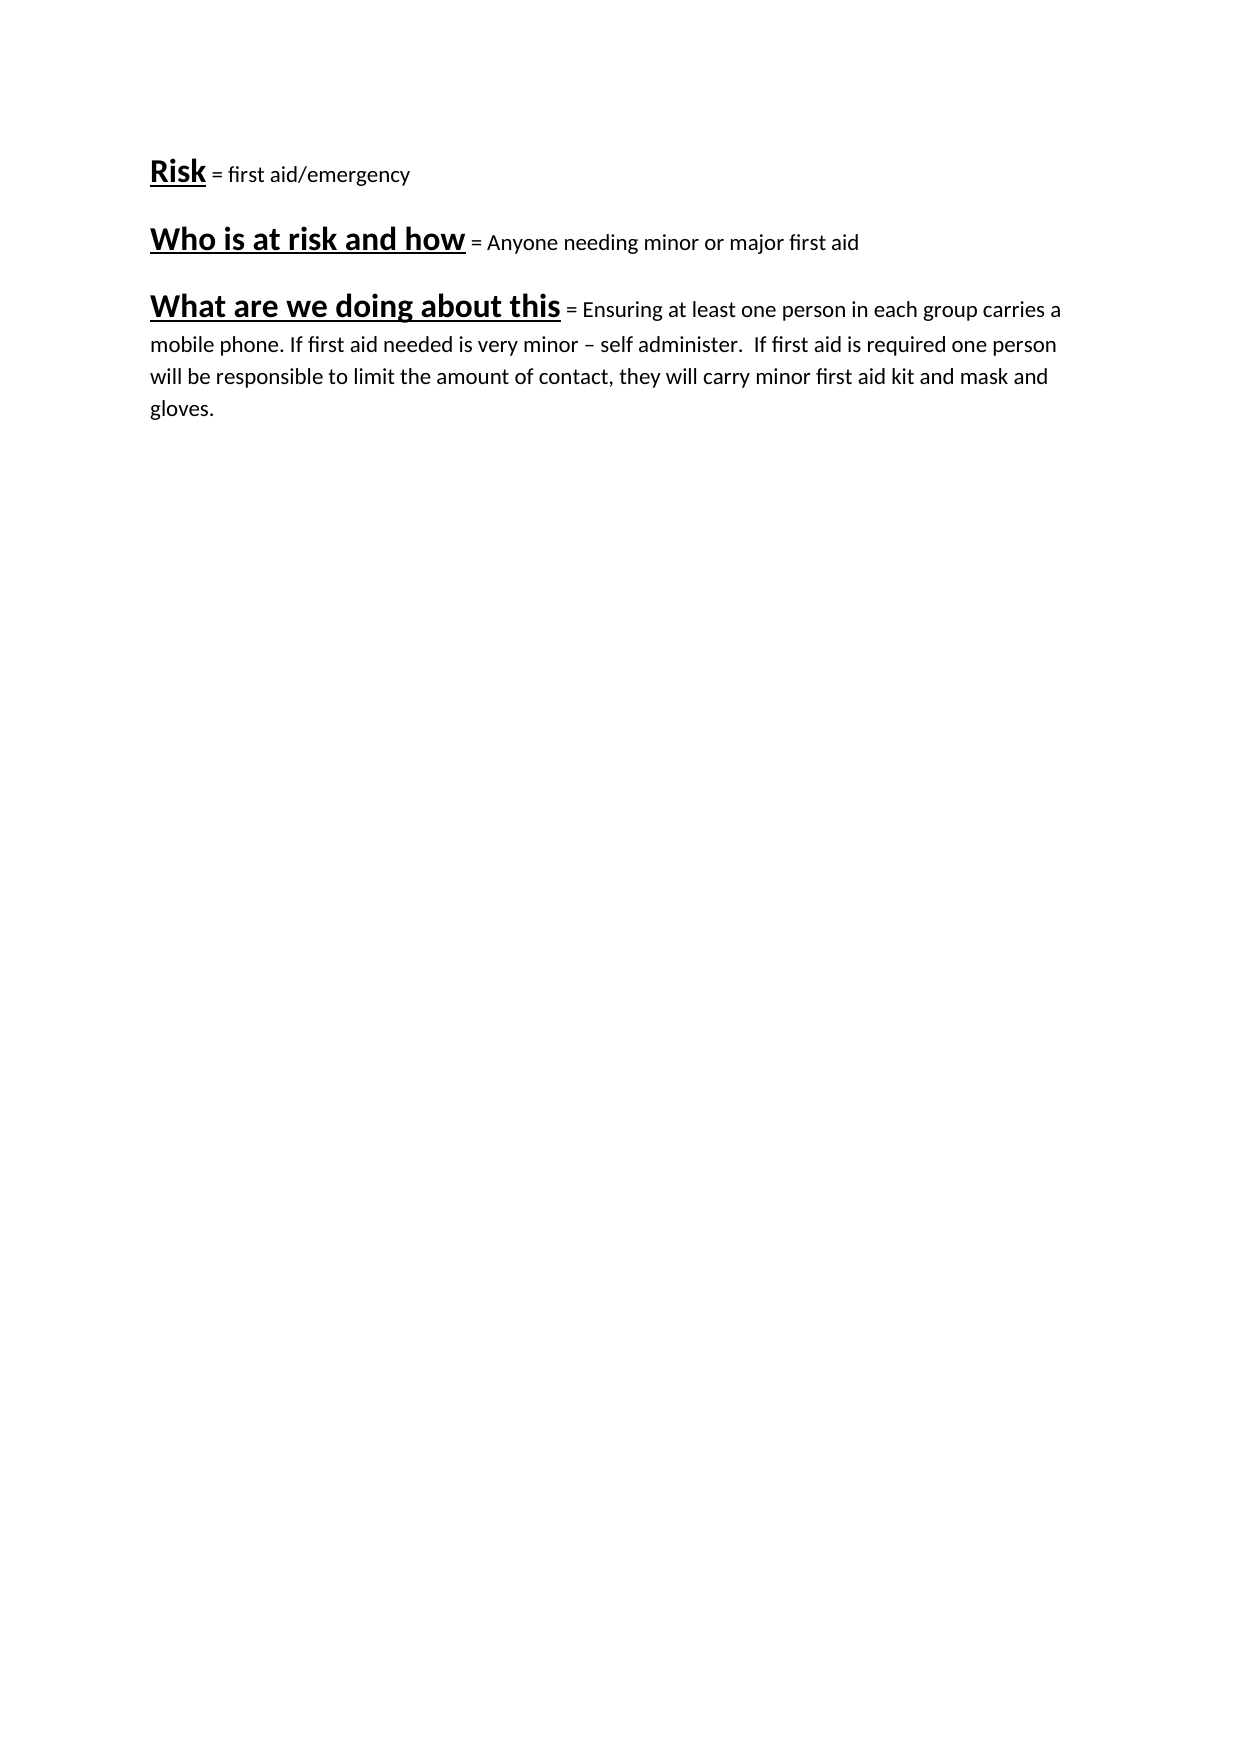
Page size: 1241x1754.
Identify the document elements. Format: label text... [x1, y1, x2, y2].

text Who is at risk and how = Anyone needing minor or major first aid [150, 218, 1090, 258]
text Risk = first aid/emergency [150, 150, 1090, 191]
text What are we doing about this = Ensuring at least one person in each group carries a mobile phone. If first aid needed is very minor – self administer. If first aid is required one person will be responsible to limit the amount of contact, they will carry minor first aid kit and mask and gloves. [150, 285, 1090, 422]
